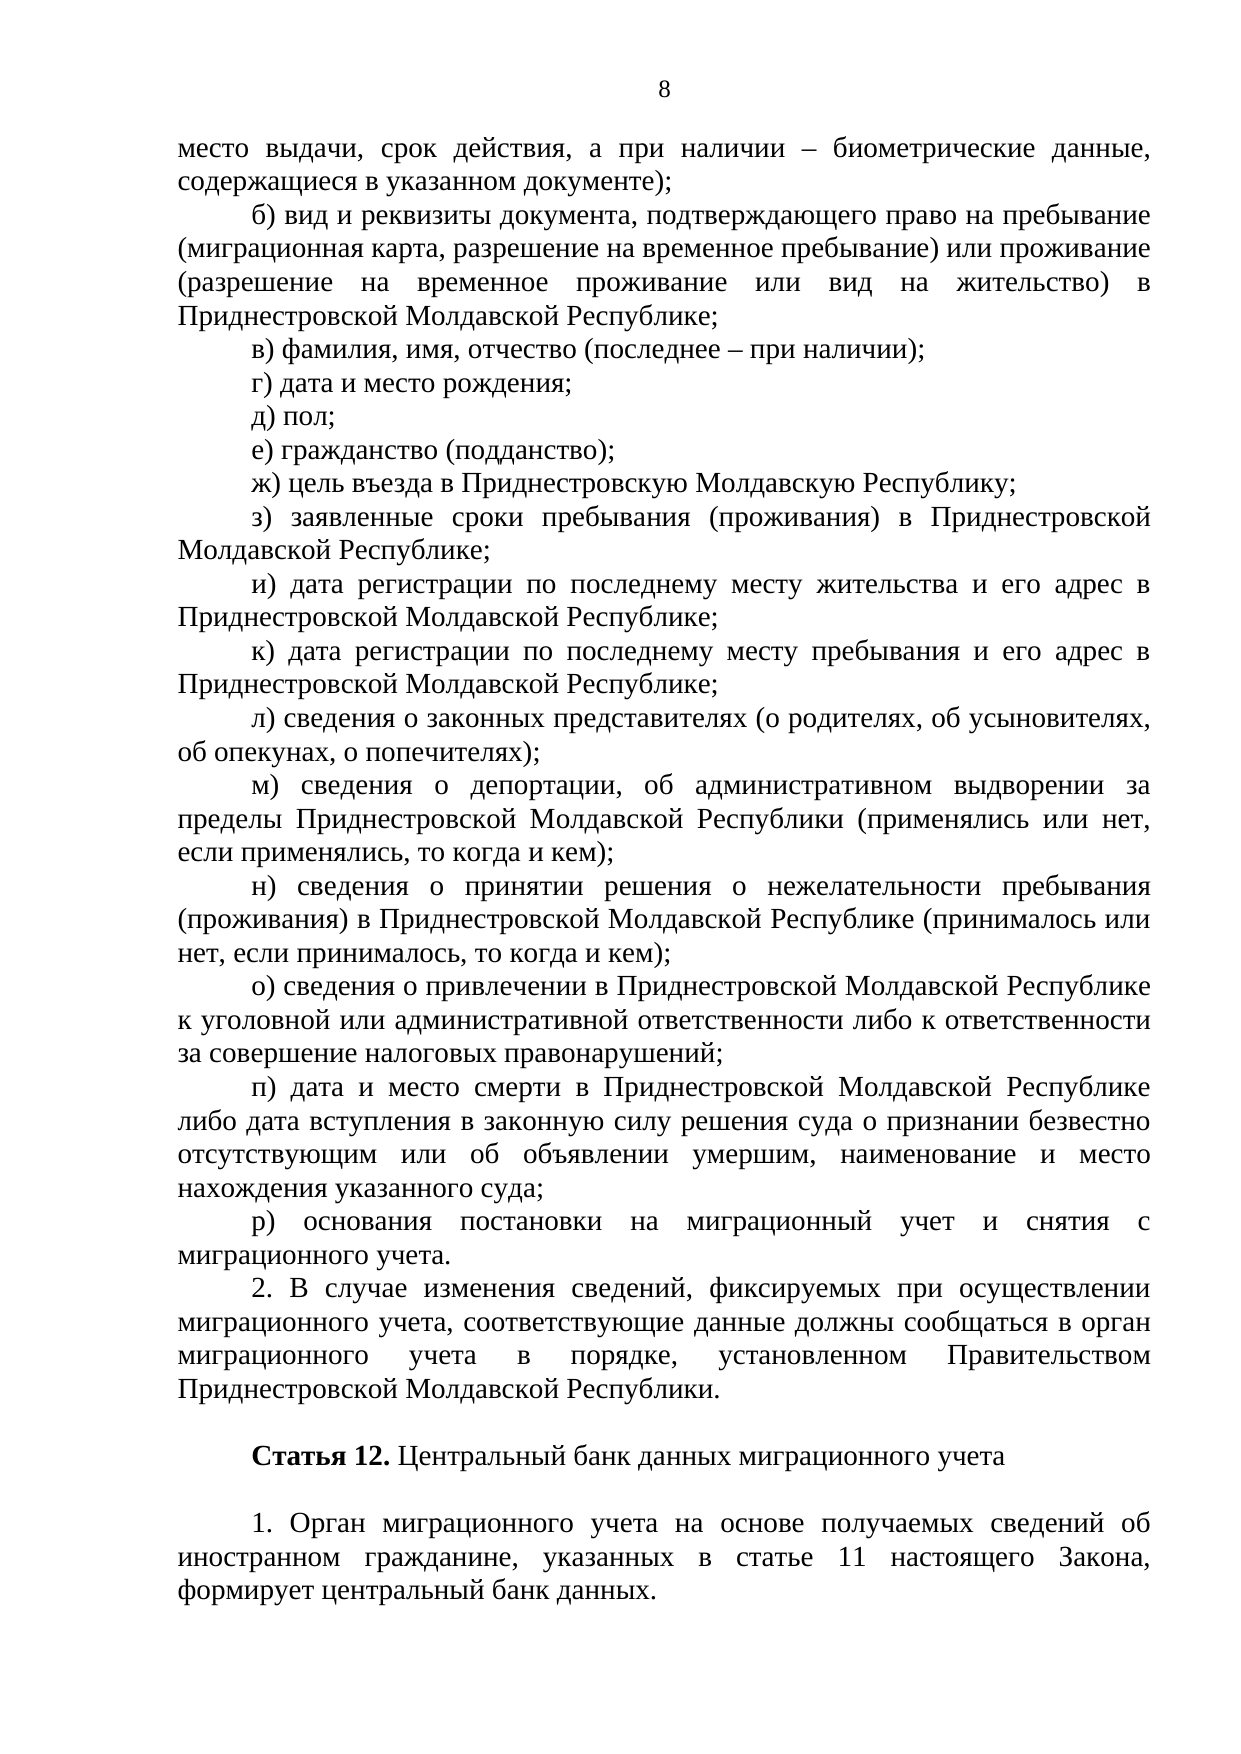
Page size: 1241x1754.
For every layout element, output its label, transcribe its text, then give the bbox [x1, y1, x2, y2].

text р) основания постановки на миграционный учет и снятия с миграционного учета. [177, 1203, 1152, 1270]
text м) сведения о депортации, об административном выдворении за пределы Приднестровской Молдавской Республики (применялись или нет, если применялись, то когда и кем); [177, 767, 1152, 868]
text и) дата регистрации по последнему месту жительства и его адрес в Приднестровской Молдавской Республике; [177, 566, 1152, 633]
text г) дата и место рождения; [177, 365, 1152, 398]
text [177, 130, 1152, 197]
text е) гражданство (подданство); [177, 432, 1152, 465]
text Статья 12. Центральный банк данных миграционного учета [177, 1438, 1152, 1472]
text д) пол; [177, 398, 1152, 432]
text в) фамилия, имя, отчество (последнее – при наличии); [177, 331, 1152, 365]
text 1. Орган миграционного учета на основе получаемых сведений об иностранном гражданине, указанных в статье 11 настоящего Закона, формирует центральный банк данных. [177, 1505, 1152, 1606]
text 2. В случае изменения сведений, фиксируемых при осуществлении миграционного учета, соответствующие данные должны сообщаться в орган миграционного учета в порядке, установленном Правительством Приднестровской Молдавской Республики. [177, 1270, 1152, 1404]
text з) заявленные сроки пребывания (проживания) в Приднестровской Молдавской Республике; [177, 499, 1152, 566]
text п) дата и место смерти в Приднестровской Молдавской Республике либо дата вступления в законную силу решения суда о признании безвестно отсутствующим или об объявлении умершим, наименование и место нахождения указанного суда; [177, 1069, 1152, 1203]
text б) вид и реквизиты документа, подтверждающего право на пребывание (миграционная карта, разрешение на временное пребывание) или проживание (разрешение на временное проживание или вид на жительство) в Приднестровской Молдавской Республике; [177, 197, 1152, 331]
text н) сведения о принятии решения о нежелательности пребывания (проживания) в Приднестровской Молдавской Республике (принималось или нет, если принималось, то когда и кем); [177, 868, 1152, 968]
text о) сведения о привлечении в Приднестровской Молдавской Республике к уголовной или административной ответственности либо к ответственности за совершение налоговых правонарушений; [177, 968, 1152, 1069]
text к) дата регистрации по последнему месту пребывания и его адрес в Приднестровской Молдавской Республике; [177, 633, 1152, 700]
text л) сведения о законных представителях (о родителях, об усыновителях, об опекунах, о попечителях); [177, 700, 1152, 767]
text ж) цель въезда в Приднестровскую Молдавскую Республику; [177, 465, 1152, 499]
